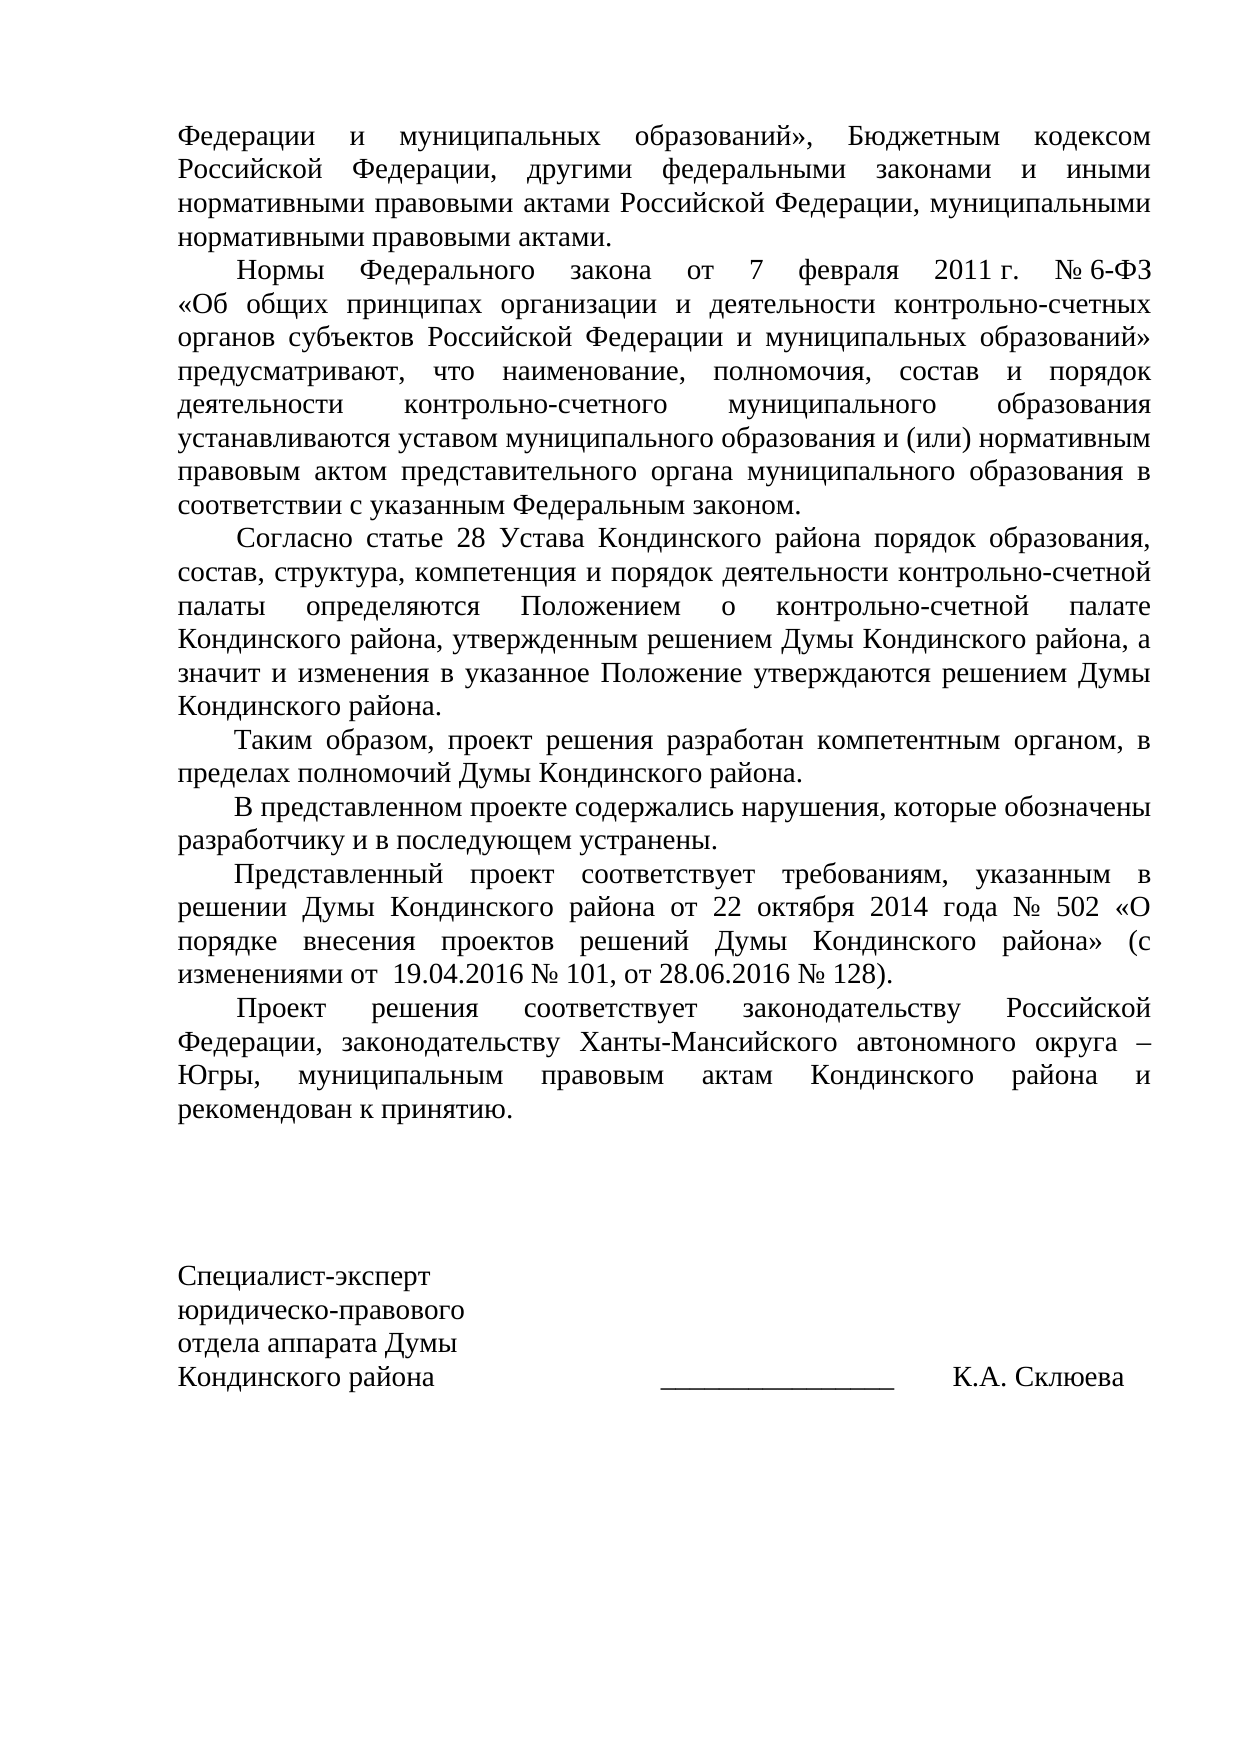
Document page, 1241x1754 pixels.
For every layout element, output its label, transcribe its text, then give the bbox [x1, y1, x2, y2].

text юридическо-правового [177, 1292, 1152, 1326]
text Специалист-эксперт [177, 1258, 1152, 1292]
text Кондинского района ________________ К.А. Склюева [177, 1359, 1152, 1393]
text Согласно статье 28 Устава Кондинского района порядок образования, состав, структура, компетенция и порядок деятельности контрольно-счетной палаты определяются Положением о контрольно-счетной палате Кондинского района, утвержденным решением Думы Кондинского района, а значит и изменения в указанное Положение утверждаются решением Думы Кондинского района. [177, 521, 1152, 722]
text Проект решения соответствует законодательству Российской Федерации, законодательству Ханты-Мансийского автономного округа – Югры, муниципальным правовым актам Кондинского района и рекомендован к принятию. [177, 990, 1152, 1124]
text Представленный проект соответствует требованиям, указанным в решении Думы Кондинского района от 22 октября 2014 года № 502 «О порядке внесения проектов решений Думы Кондинского района» (с изменениями от 19.04.2016 № 101, от 28.06.2016 № 128). [177, 856, 1152, 990]
text В представленном проекте содержались нарушения, которые обозначены разработчику и в последующем устранены. [177, 789, 1152, 856]
text отдела аппарата Думы [177, 1326, 1152, 1359]
text Таким образом, проект решения разработан компетентным органом, в пределах полномочий Думы Кондинского района. [177, 722, 1152, 789]
text Нормы Федерального закона от 7 февраля 2011 г. № 6-ФЗ «Об общих принципах организации и деятельности контрольно-счетных органов субъектов Российской Федерации и муниципальных образований» предусматривают, что наименование, полномочия, состав и порядок деятельности контрольно-счетного муниципального образования устанавливаются уставом муниципального образования и (или) нормативным правовым актом представительного органа муниципального образования в соответствии с указанным Федеральным законом. [177, 252, 1152, 521]
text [177, 118, 1152, 252]
